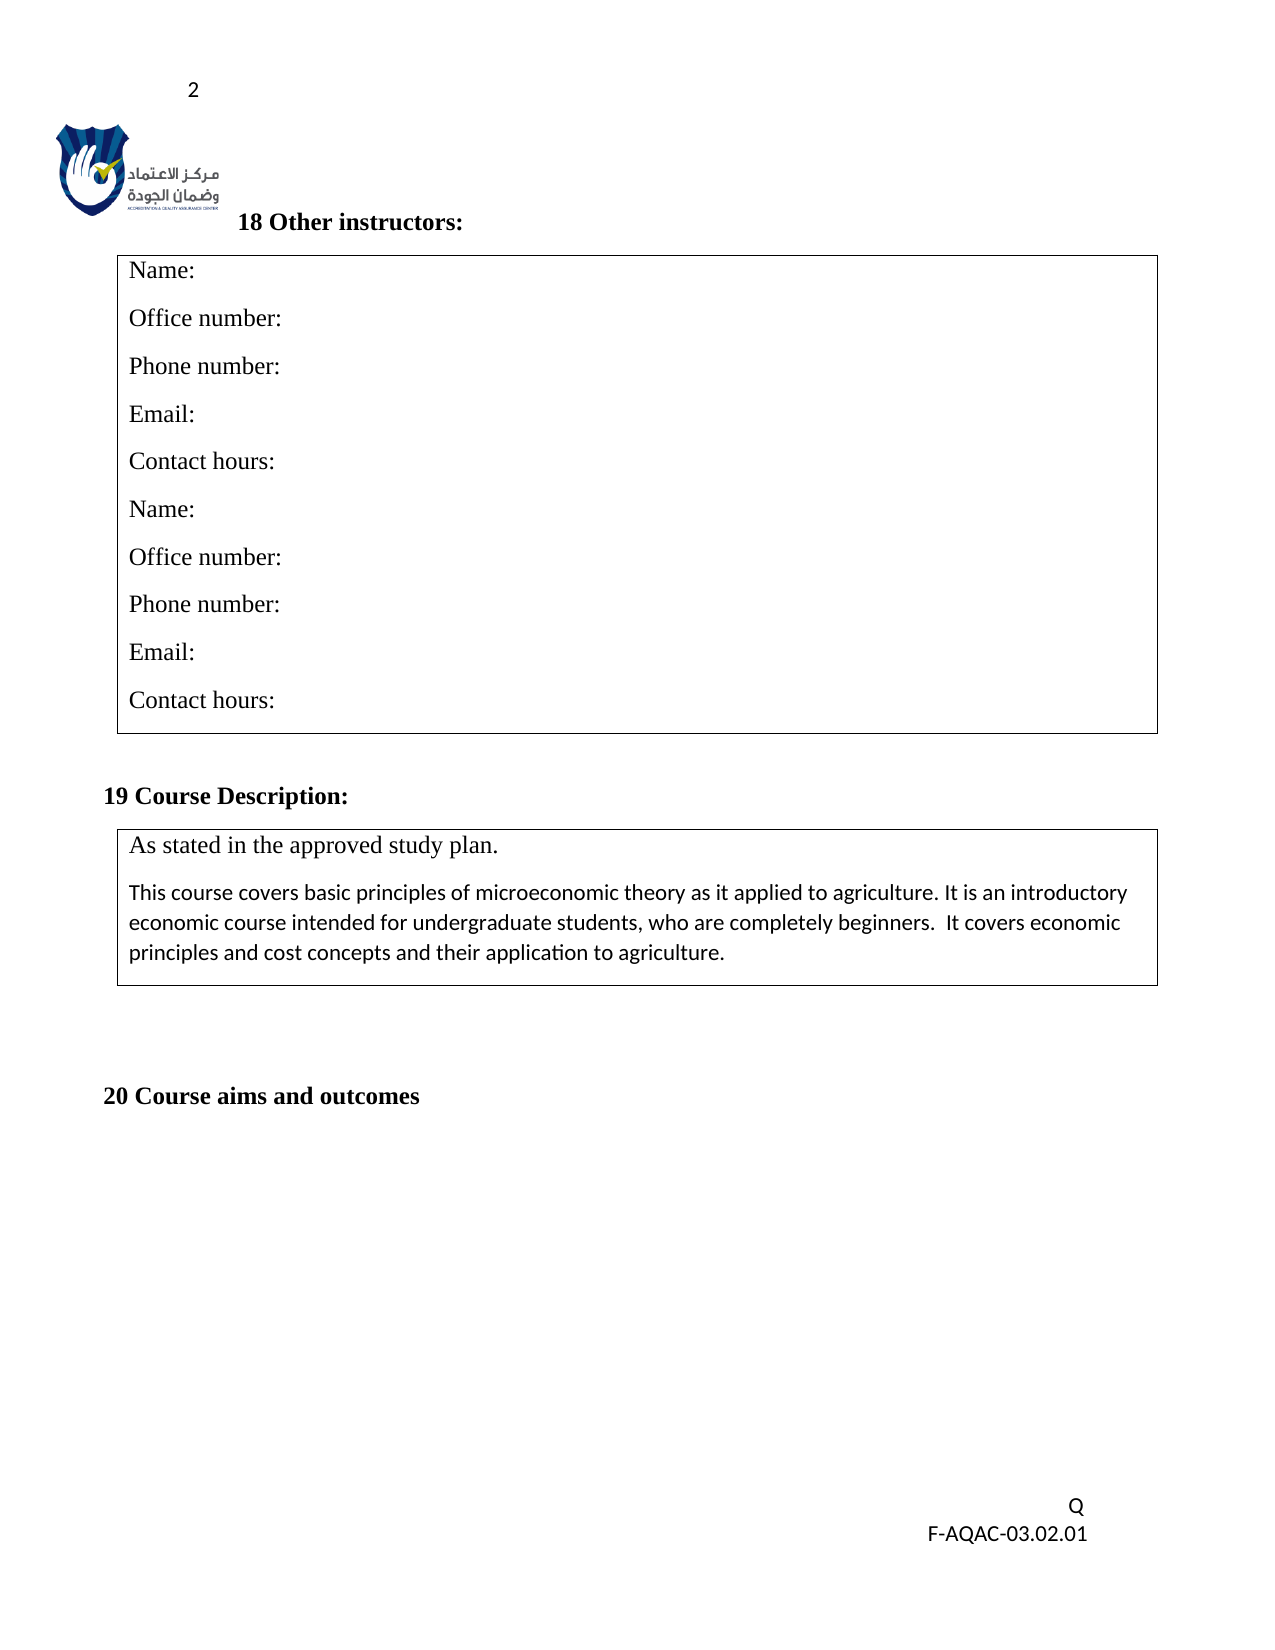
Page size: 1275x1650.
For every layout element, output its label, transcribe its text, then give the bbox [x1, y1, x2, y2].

text 20 Course aims and outcomes [103, 1081, 1087, 1110]
text 18 Other instructors: [103, 207, 1087, 236]
table_header As stated in the approved study plan. This course covers basic principles of microeconomic theory as it applied to agriculture. It is an introductory economic course intended for undergraduate students, who are completely beginners. It covers economic principles and cost concepts and their application to agriculture. [118, 830, 1157, 985]
text 19 Course Description: [103, 781, 1087, 810]
table_header Name: Office number: Phone number: Email: Contact hours: Name: Office number: Phone number: Email: Contact hours: [118, 256, 1157, 732]
picture [56, 124, 219, 216]
